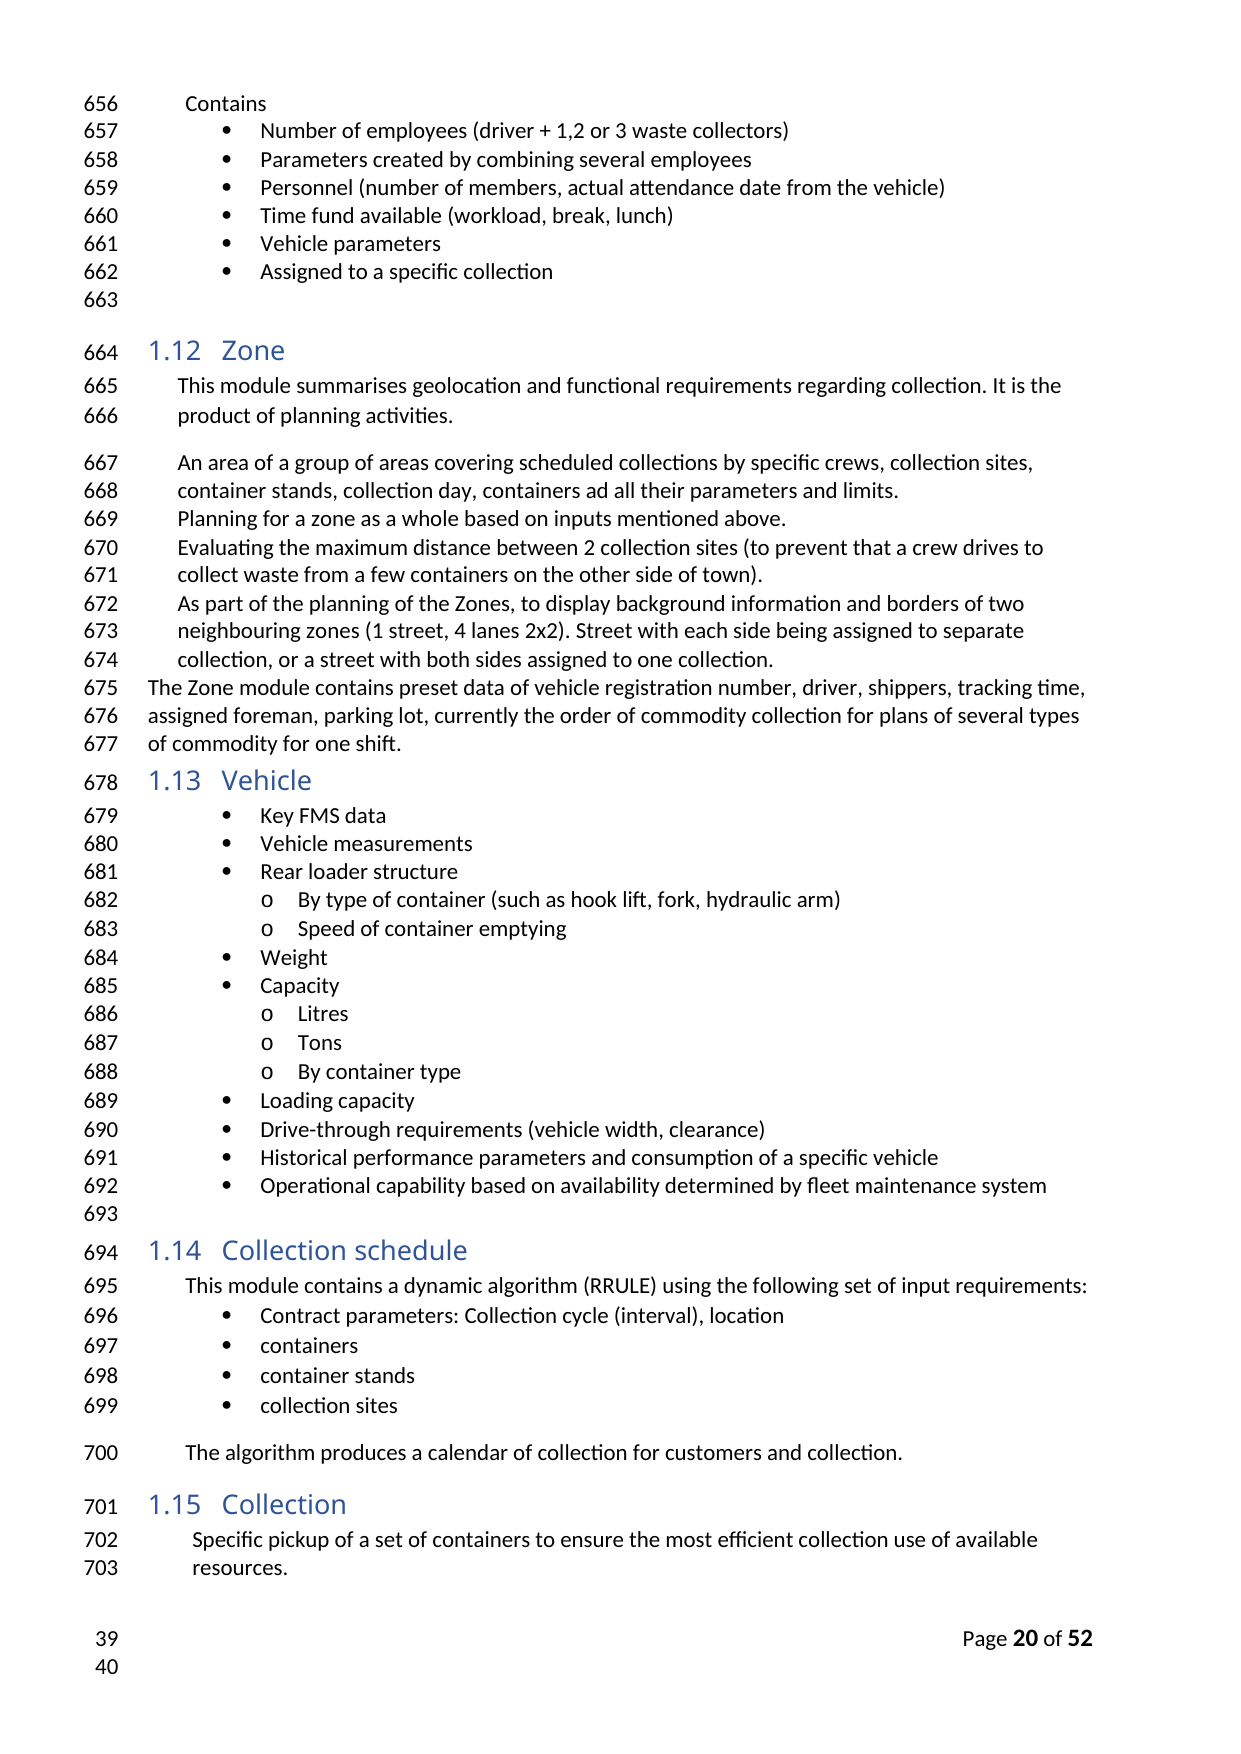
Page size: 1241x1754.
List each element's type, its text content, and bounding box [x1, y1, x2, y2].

list Key FMS data [223, 801, 1093, 829]
list Personnel (number of members, actual attendance date from the vehicle) [223, 173, 1093, 201]
text Specific pickup of a set of containers to ensure the most efficient collection use of available resources. [192, 1525, 1093, 1581]
list Loading capacity [223, 1087, 1093, 1115]
list Time fund available (workload, break, lunch) [223, 201, 1093, 229]
text The Zone module contains preset data of vehicle registration number, driver, shippers, tracking time, assigned foreman, parking lot, currently the order of commodity collection for plans of several types of commodity for one shift. [148, 673, 1093, 757]
subtitle Zone [148, 332, 1093, 368]
text Planning for a zone as a whole based on inputs mentioned above. [177, 504, 1093, 533]
list By type of container (such as hook lift, fork, hydraulic arm) [260, 885, 1093, 914]
list containers [223, 1331, 1093, 1359]
list This module contains a dynamic algorithm (RRULE) using the following set of input requirements: [185, 1271, 1093, 1299]
text This module summarises geolocation and functional requirements regarding collection. It is the product of planning activities. [177, 371, 1093, 430]
list Historical performance parameters and consumption of a specific vehicle [223, 1143, 1093, 1171]
list Rear loader structure [223, 857, 1093, 885]
text As part of the planning of the Zones, to display background information and borders of two neighbouring zones (1 street, 4 lanes 2x2). Street with each side being assigned to separate collection, or a street with both sides assigned to one collection. [177, 589, 1093, 673]
list Weight [223, 943, 1093, 971]
list Litres [260, 999, 1093, 1028]
subtitle Vehicle [148, 761, 1093, 798]
list Assigned to a specific collection [223, 257, 1093, 285]
list Drive-through requirements (vehicle width, clearance) [223, 1115, 1093, 1143]
text An area of a group of areas covering scheduled collections by specific crews, collection sites, container stands, collection day, containers ad all their parameters and limits. [177, 448, 1093, 504]
list Number of employees (driver + 1,2 or 3 waste collectors) [223, 117, 1093, 145]
list container stands [223, 1361, 1093, 1389]
list Speed of container emptying [260, 914, 1093, 943]
list Parameters created by combining several employees [223, 145, 1093, 173]
list Capacity [223, 971, 1093, 999]
text Evaluating the maximum distance between 2 collection sites (to prevent that a crew drives to collect waste from a few containers on the other side of town). [177, 533, 1093, 589]
list By container type [260, 1057, 1093, 1087]
list Operational capability based on availability determined by fleet maintenance system [223, 1171, 1093, 1199]
list Contract parameters: Collection cycle (interval), location [223, 1301, 1093, 1329]
text The algorithm produces a calendar of collection for customers and collection. [185, 1438, 1093, 1466]
list Vehicle measurements [223, 829, 1093, 857]
subtitle Collection schedule [148, 1231, 1093, 1268]
list collection sites [223, 1392, 1093, 1419]
text Contains [185, 89, 1093, 117]
list Tons [260, 1028, 1093, 1057]
subtitle Collection [148, 1485, 1093, 1522]
list Vehicle parameters [223, 229, 1093, 257]
